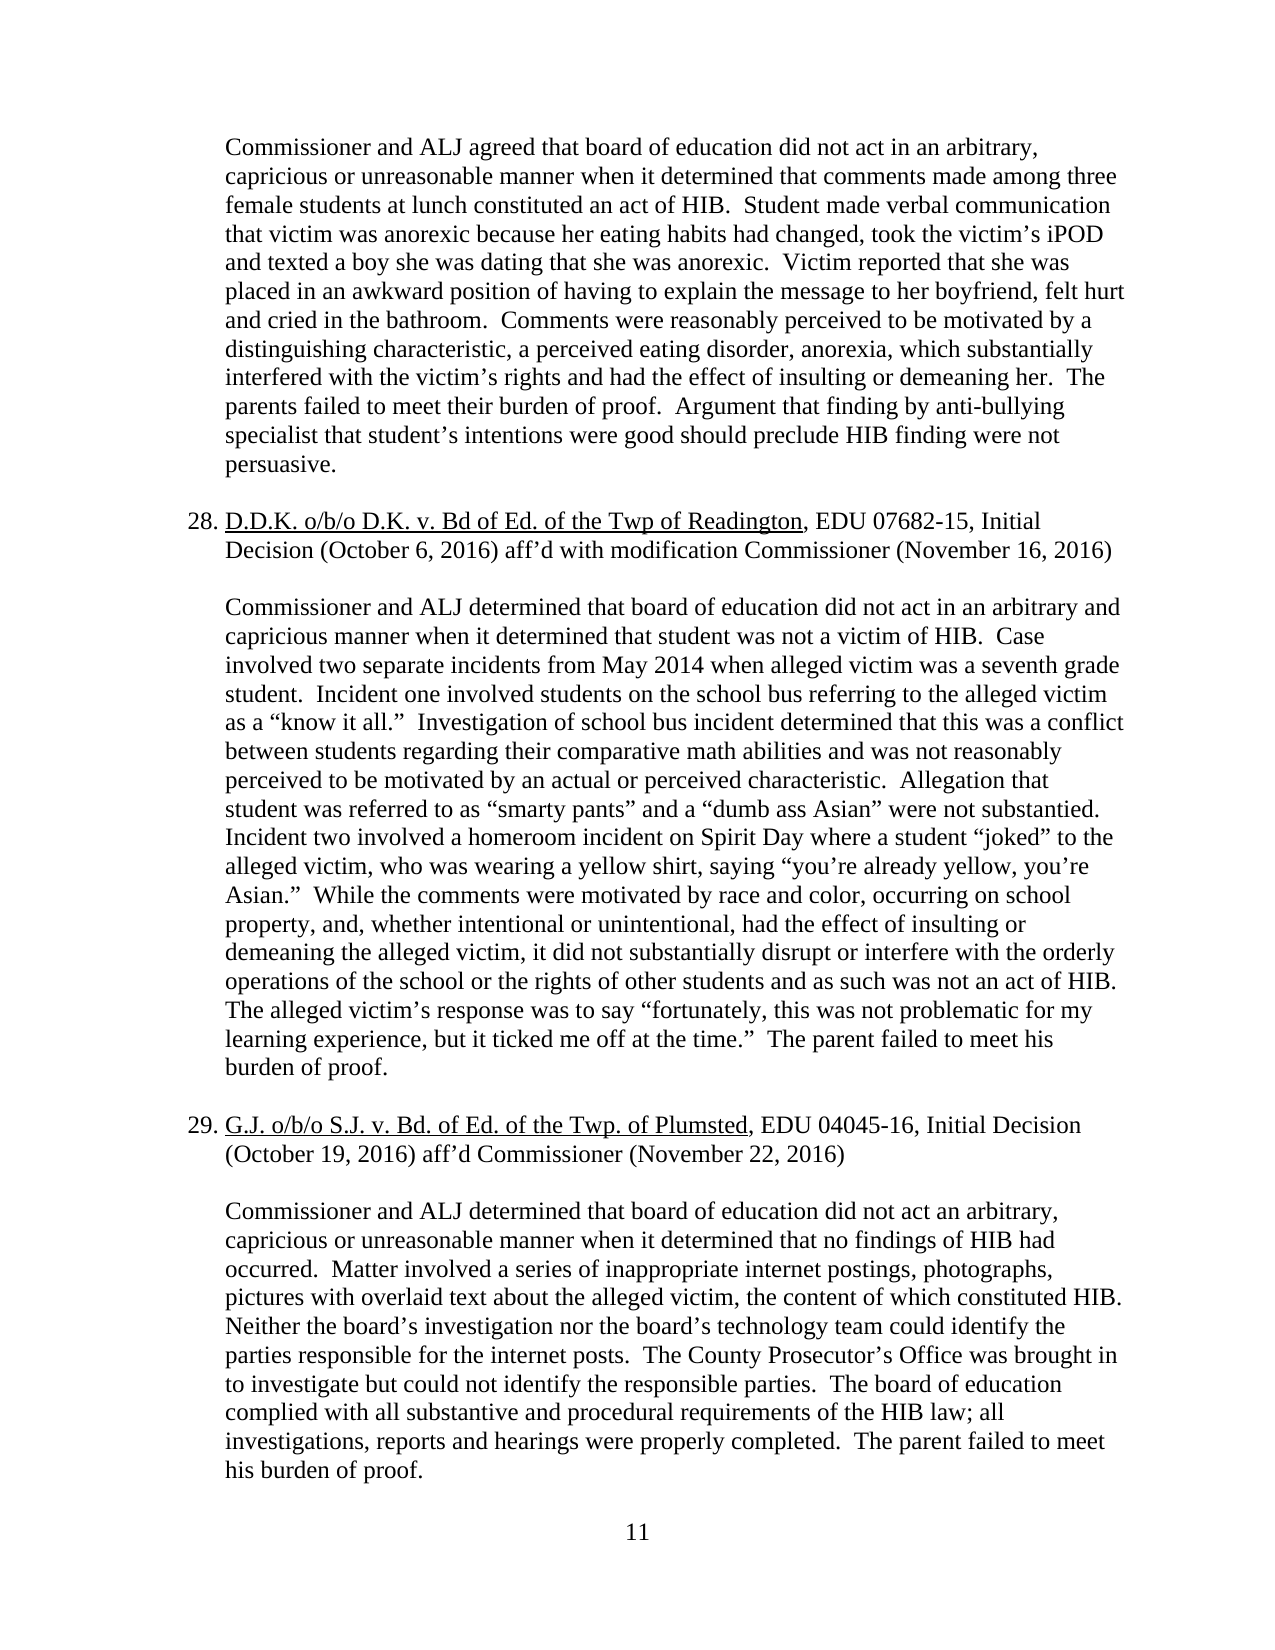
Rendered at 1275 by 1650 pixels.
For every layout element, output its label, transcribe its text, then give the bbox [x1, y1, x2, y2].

list Commissioner and ALJ determined that board of education did not act in an arbitrary and capricious manner when it determined that student was not a victim of HIB. Case involved two separate incidents from May 2014 when alleged victim was a seventh grade student. Incident one involved students on the school bus referring to the alleged victim as a “know it all.” Investigation of school bus incident determined that this was a conflict between students regarding their comparative math abilities and was not reasonably perceived to be motivated by an actual or perceived characteristic. Allegation that student was referred to as “smarty pants” and a “dumb ass Asian” were not substantied. Incident two involved a homeroom incident on Spirit Day where a student “joked” to the alleged victim, who was wearing a yellow shirt, saying “you’re already yellow, you’re Asian.” While the comments were motivated by race and color, occurring on school property, and, whether intentional or unintentional, had the effect of insulting or demeaning the alleged victim, it did not substantially disrupt or interfere with the orderly operations of the school or the rights of other students and as such was not an act of HIB. The alleged victim’s response was to say “fortunately, this was not problematic for my learning experience, but it ticked me off at the time.” The parent failed to meet his burden of proof. [225, 592, 1125, 1081]
list Commissioner and ALJ agreed that board of education did not act in an arbitrary, capricious or unreasonable manner when it determined that comments made among three female students at lunch constituted an act of HIB. Student made verbal communication that victim was anorexic because her eating habits had changed, took the victim’s iPOD and texted a boy she was dating that she was anorexic. Victim reported that she was placed in an awkward position of having to explain the message to her boyfriend, felt hurt and cried in the bathroom. Comments were reasonably perceived to be motivated by a distinguishing characteristic, a perceived eating disorder, anorexia, which substantially interfered with the victim’s rights and had the effect of insulting or demeaning her. The parents failed to meet their burden of proof. Argument that finding by anti-bullying specialist that student’s intentions were good should preclude HIB finding were not persuasive. [225, 132, 1125, 477]
list D.D.K. o/b/o D.K. v. Bd of Ed. of the Twp of Readington, EDU 07682-15, Initial Decision (October 6, 2016) aff’d with modification Commissioner (November 16, 2016) [187, 506, 1125, 564]
list Commissioner and ALJ determined that board of education did not act an arbitrary, capricious or unreasonable manner when it determined that no findings of HIB had occurred. Matter involved a series of inappropriate internet postings, photographs, pictures with overlaid text about the alleged victim, the content of which constituted HIB. Neither the board’s investigation nor the board’s technology team could identify the parties responsible for the internet posts. The County Prosecutor’s Office was brought in to investigate but could not identify the responsible parties. The board of education complied with all substantive and procedural requirements of the HIB law; all investigations, reports and hearings were properly completed. The parent failed to meet his burden of proof. [225, 1196, 1125, 1484]
list G.J. o/b/o S.J. v. Bd. of Ed. of the Twp. of Plumsted, EDU 04045-16, Initial Decision (October 19, 2016) aff’d Commissioner (November 22, 2016) [187, 1110, 1125, 1167]
